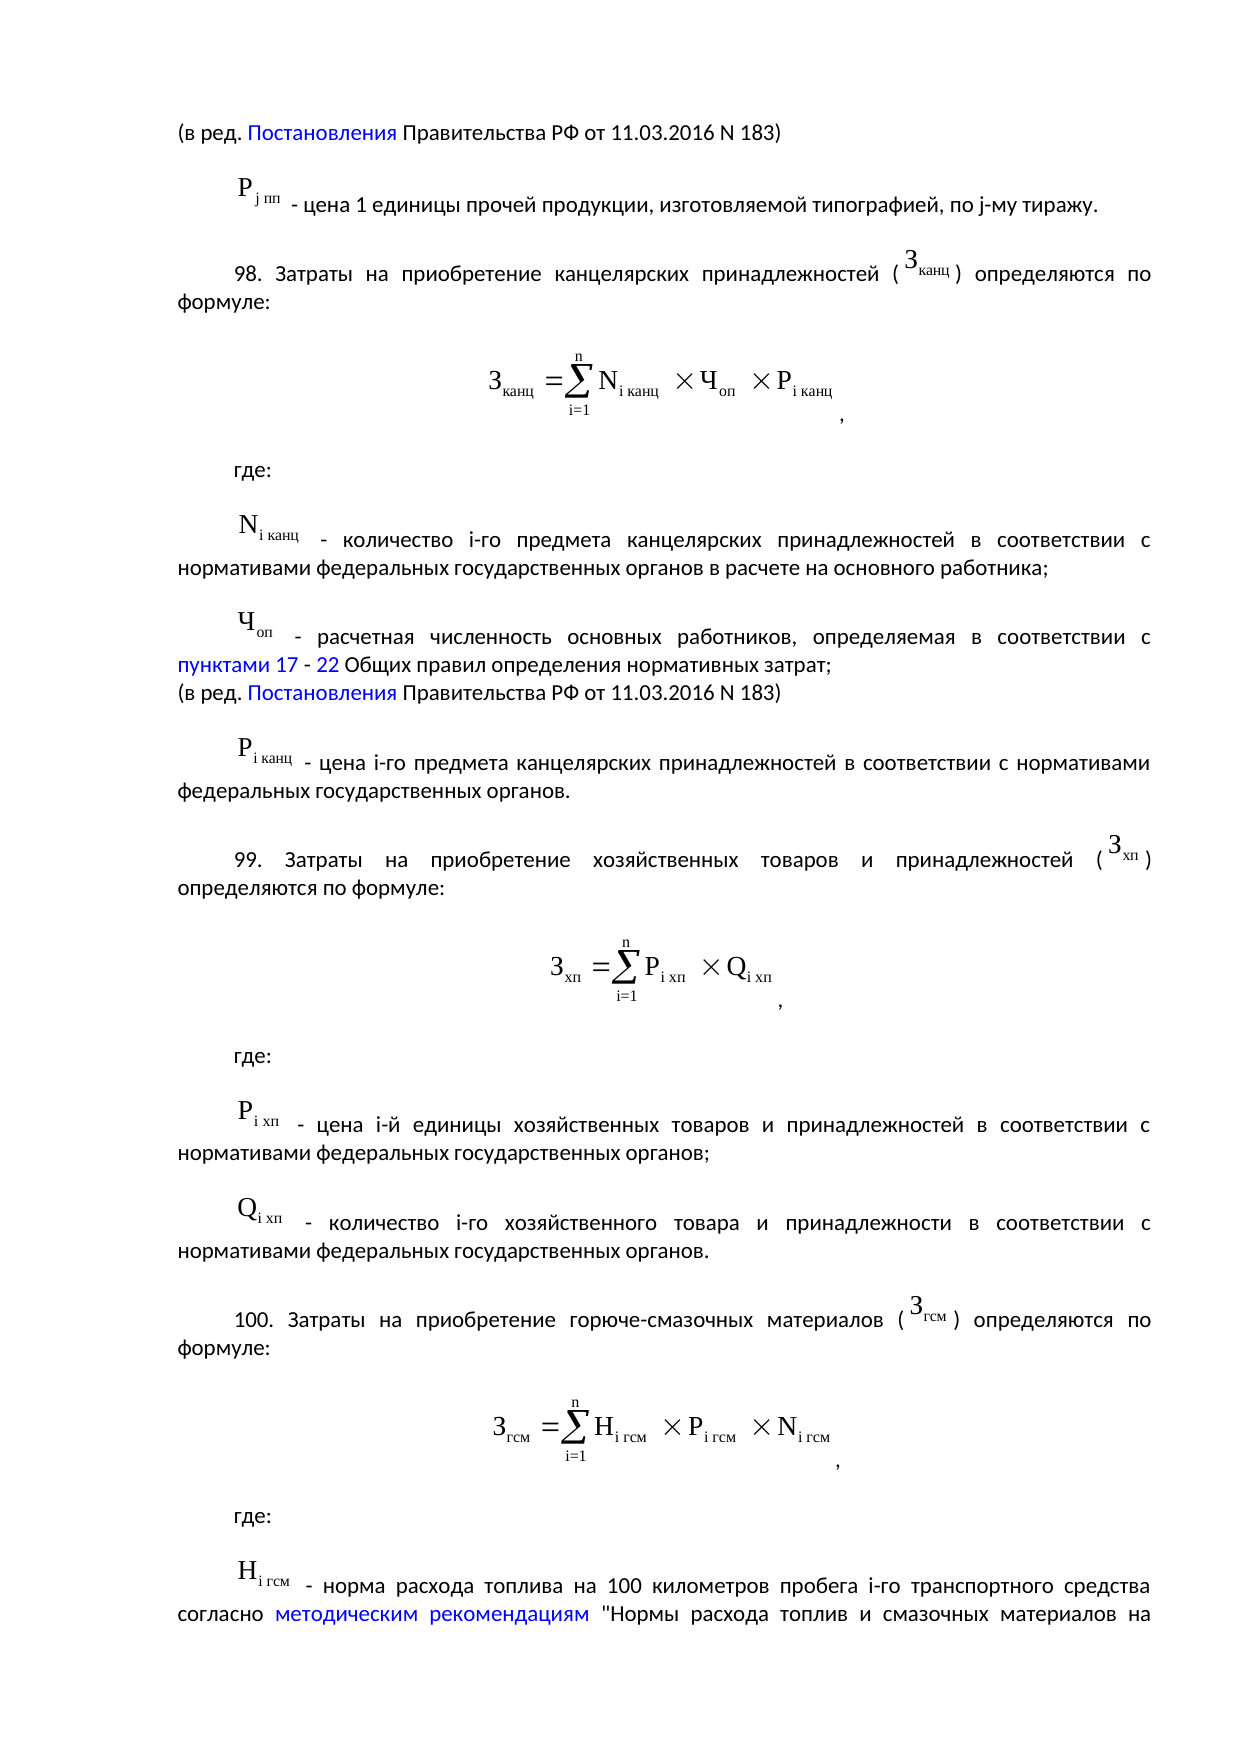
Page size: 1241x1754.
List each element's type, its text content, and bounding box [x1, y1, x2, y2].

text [177, 118, 1152, 146]
text - расчетная численность основных работников, определяемая в соответствии с пунктами 17 - 22 Общих правил определения нормативных затрат; [177, 604, 1152, 678]
text , [177, 1389, 1152, 1473]
text 100. Затраты на приобретение горюче-смазочных материалов () определяются по формуле: [177, 1287, 1152, 1362]
text - количество i-го предмета канцелярских принадлежностей в соответствии с нормативами федеральных государственных органов в расчете на основного работника; [177, 506, 1152, 581]
text (в ред. Постановления Правительства РФ от 11.03.2016 N 183) [177, 678, 1152, 706]
text где: [177, 1501, 1152, 1529]
text - цена i-й единицы хозяйственных товаров и принадлежностей в соответствии с нормативами федеральных государственных органов; [177, 1092, 1152, 1167]
text - количество i-го хозяйственного товара и принадлежности в соответствии с нормативами федеральных государственных органов. [177, 1189, 1152, 1264]
text где: [177, 455, 1152, 483]
text 98. Затраты на приобретение канцелярских принадлежностей () определяются по формуле: [177, 241, 1152, 315]
text где: [177, 1041, 1152, 1069]
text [177, 1552, 1152, 1627]
text , [177, 929, 1152, 1013]
text - цена 1 единицы прочей продукции, изготовляемой типографией, по j-му тиражу. [177, 169, 1152, 218]
text , [177, 343, 1152, 427]
text 99. Затраты на приобретение хозяйственных товаров и принадлежностей () определяются по формуле: [177, 827, 1152, 901]
text - цена i-го предмета канцелярских принадлежностей в соответствии с нормативами федеральных государственных органов. [177, 729, 1152, 804]
